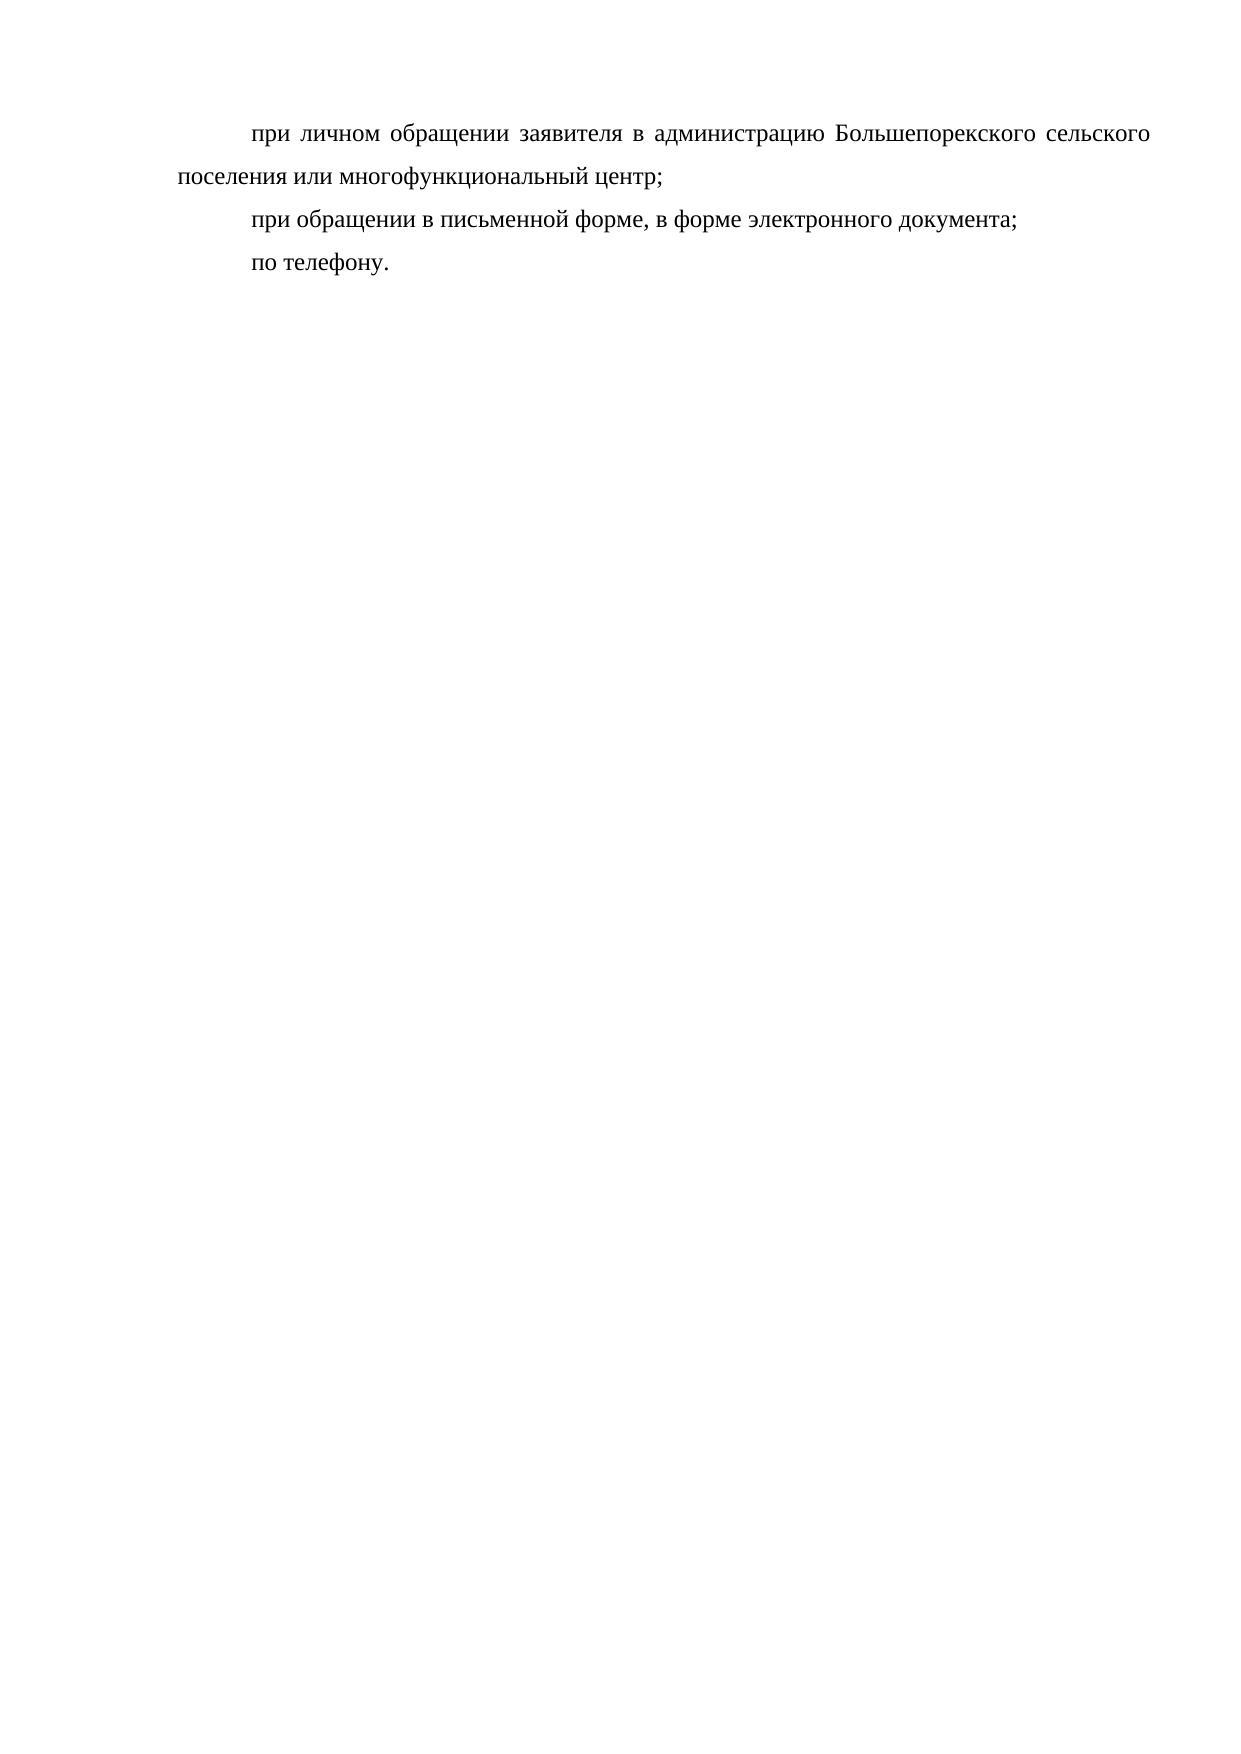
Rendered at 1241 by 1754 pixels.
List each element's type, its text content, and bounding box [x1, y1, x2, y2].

list по телефону. [177, 247, 1152, 276]
list при обращении в письменной форме, в форме электронного документа; [177, 204, 1152, 233]
list при личном обращении заявителя в администрацию Большепорекского сельского поселения или многофункциональный центр; [177, 118, 1152, 190]
